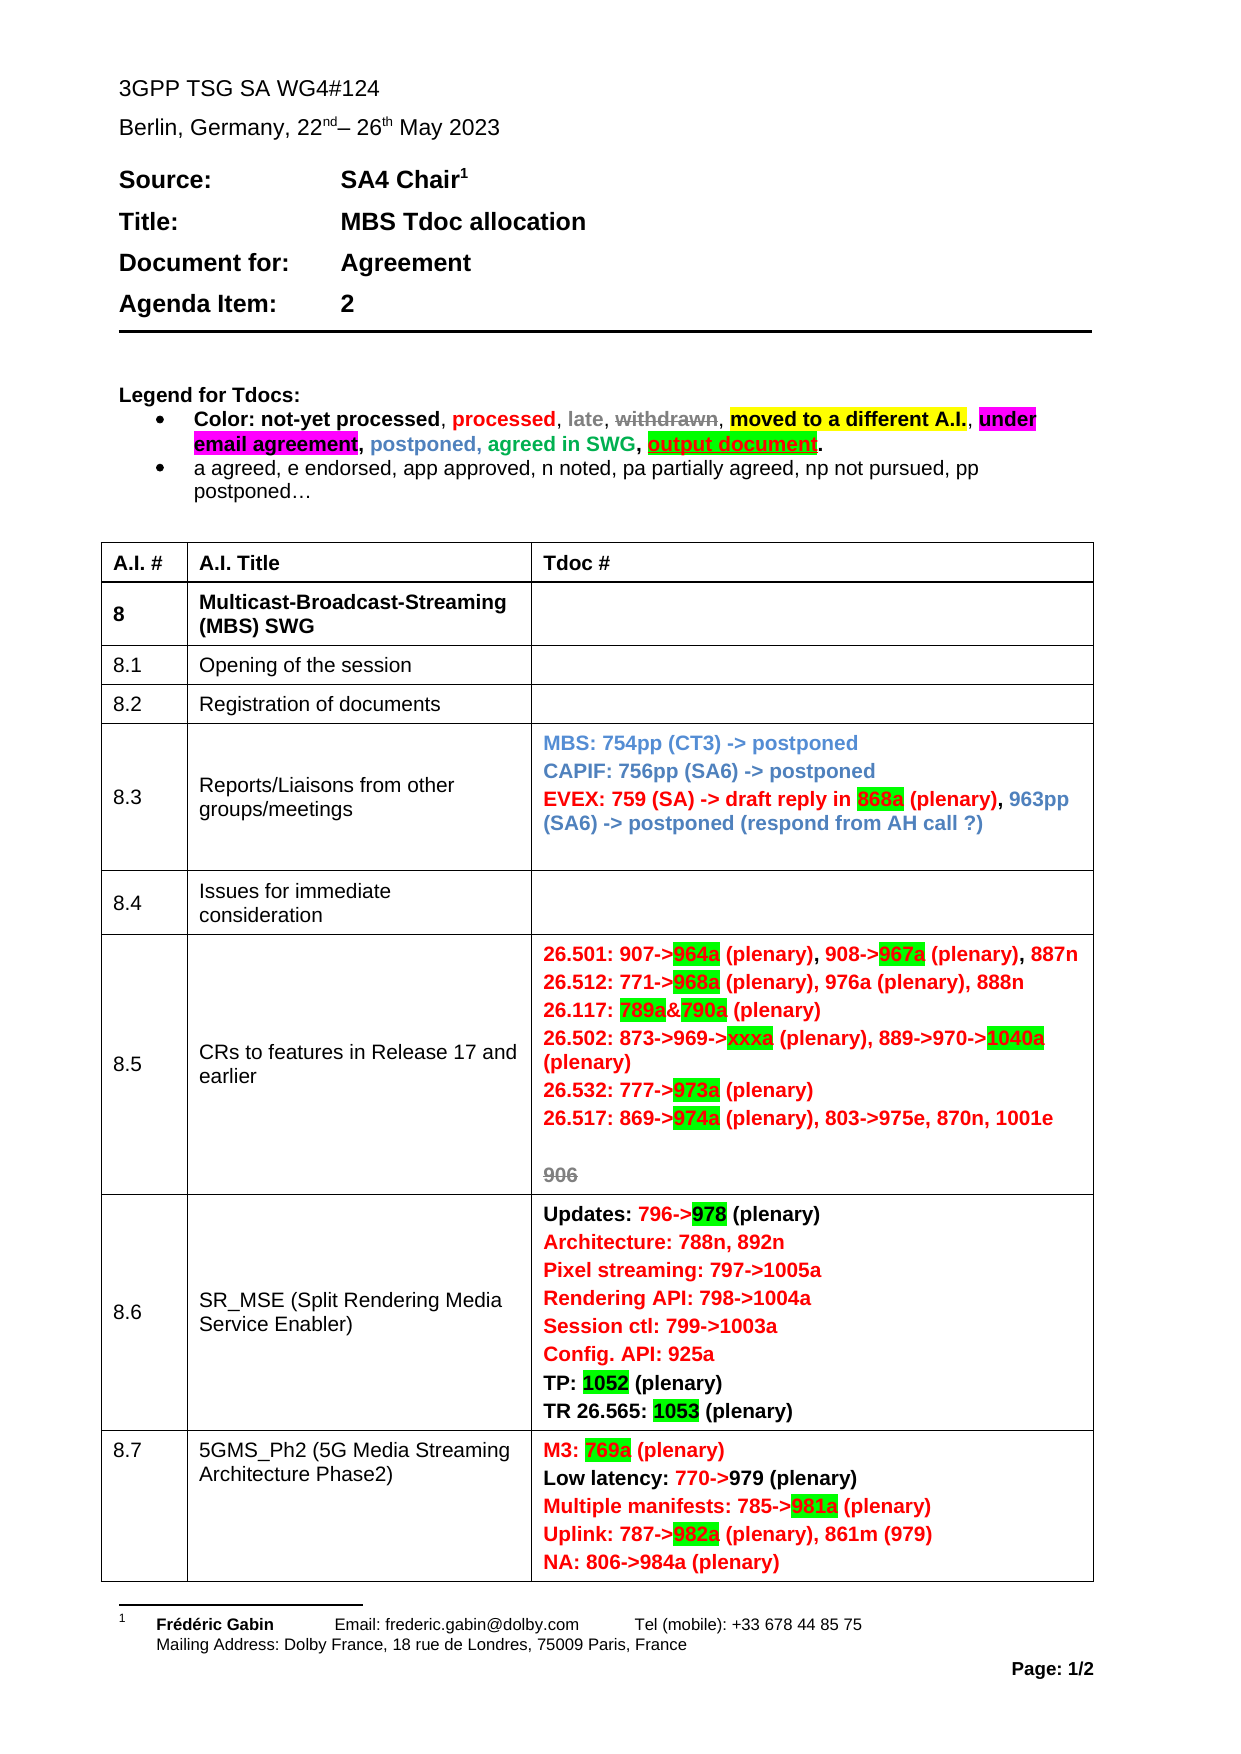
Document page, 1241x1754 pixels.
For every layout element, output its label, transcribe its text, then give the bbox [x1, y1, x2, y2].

list Color: not-yet processed, processed, late, withdrawn, moved to a different A.I., under email agreement, postponed, agreed in SWG, output document. [817, 407, 1092, 455]
subtitle Document for: Agreement [119, 248, 1092, 276]
table_cell Issues for immediate consideration [188, 871, 531, 933]
table_cell 26.501: 907->964a (plenary), 908->967a (plenary), 887n 26.512: 771->968a (plenary), 976a (plenary), 888n 26.117: 789a&790a (plenary) 26.502: 873->969->xxxa (plenary), 889->970->1040a (plenary) 26.532: 777->973a (plenary) 26.517: 869->974a (plenary), 803->975e, 870n, 1001e 906 [532, 935, 1093, 1193]
table_cell 8.6 [102, 1195, 187, 1429]
table_cell Updates: 796->978 (plenary) Architecture: 788n, 892n Pixel streaming: 797->1005a Rendering API: 798->1004a Session ctl: 799->1003a Config. API: 925a TP: 1052 (plenary) TR 26.565: 1053 (plenary) [532, 1195, 1093, 1429]
table_cell Reports/Liaisons from other groups/meetings [188, 724, 531, 870]
table_cell [532, 685, 1093, 723]
table_cell Registration of documents [188, 685, 531, 723]
table_cell Multicast-Broadcast-Streaming (MBS) SWG [188, 583, 531, 644]
table_cell 8 [102, 583, 187, 644]
table_cell [532, 583, 1093, 644]
table_cell 8.4 [102, 871, 187, 933]
table_cell 8.5 [102, 935, 187, 1193]
table_header Tdoc # [532, 543, 1093, 581]
text Source: SA4 Chair [119, 165, 1092, 194]
table_cell SR_MSE (Split Rendering Media Service Enabler) [188, 1195, 531, 1429]
table_cell MBS: 754pp (CT3) -> postponed CAPIF: 756pp (SA6) -> postponed EVEX: 759 (SA) -> draft reply in 868a (plenary), 963pp (SA6) -> postponed (respond from AH call ?) [532, 724, 1093, 870]
list Color: not-yet processed, processed, late, withdrawn, moved to a different A.I., under email agreement, postponed, agreed in SWG, output document. [156, 407, 730, 455]
table_cell CRs to features in Release 17 and earlier [188, 935, 531, 1193]
table_header A.I. Title [188, 543, 531, 581]
table_cell 8.3 [102, 724, 187, 870]
table_header A.I. # [102, 543, 187, 581]
subtitle Agenda Item: 2 [119, 289, 1092, 318]
table_cell [532, 871, 1093, 933]
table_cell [188, 1431, 531, 1581]
table_cell 8.1 [102, 646, 187, 684]
table_cell Opening of the session [188, 646, 531, 684]
table_cell [532, 646, 1093, 684]
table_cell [532, 1431, 1093, 1581]
list a agreed, e endorsed, app approved, n noted, pa partially agreed, np not pursued, pp postponed… [156, 455, 1092, 503]
text Title: MBS Tdoc allocation [119, 206, 1092, 235]
text Legend for Tdocs: [119, 383, 1092, 407]
table_cell 8.2 [102, 685, 187, 723]
table_cell 8.7 [102, 1431, 187, 1581]
